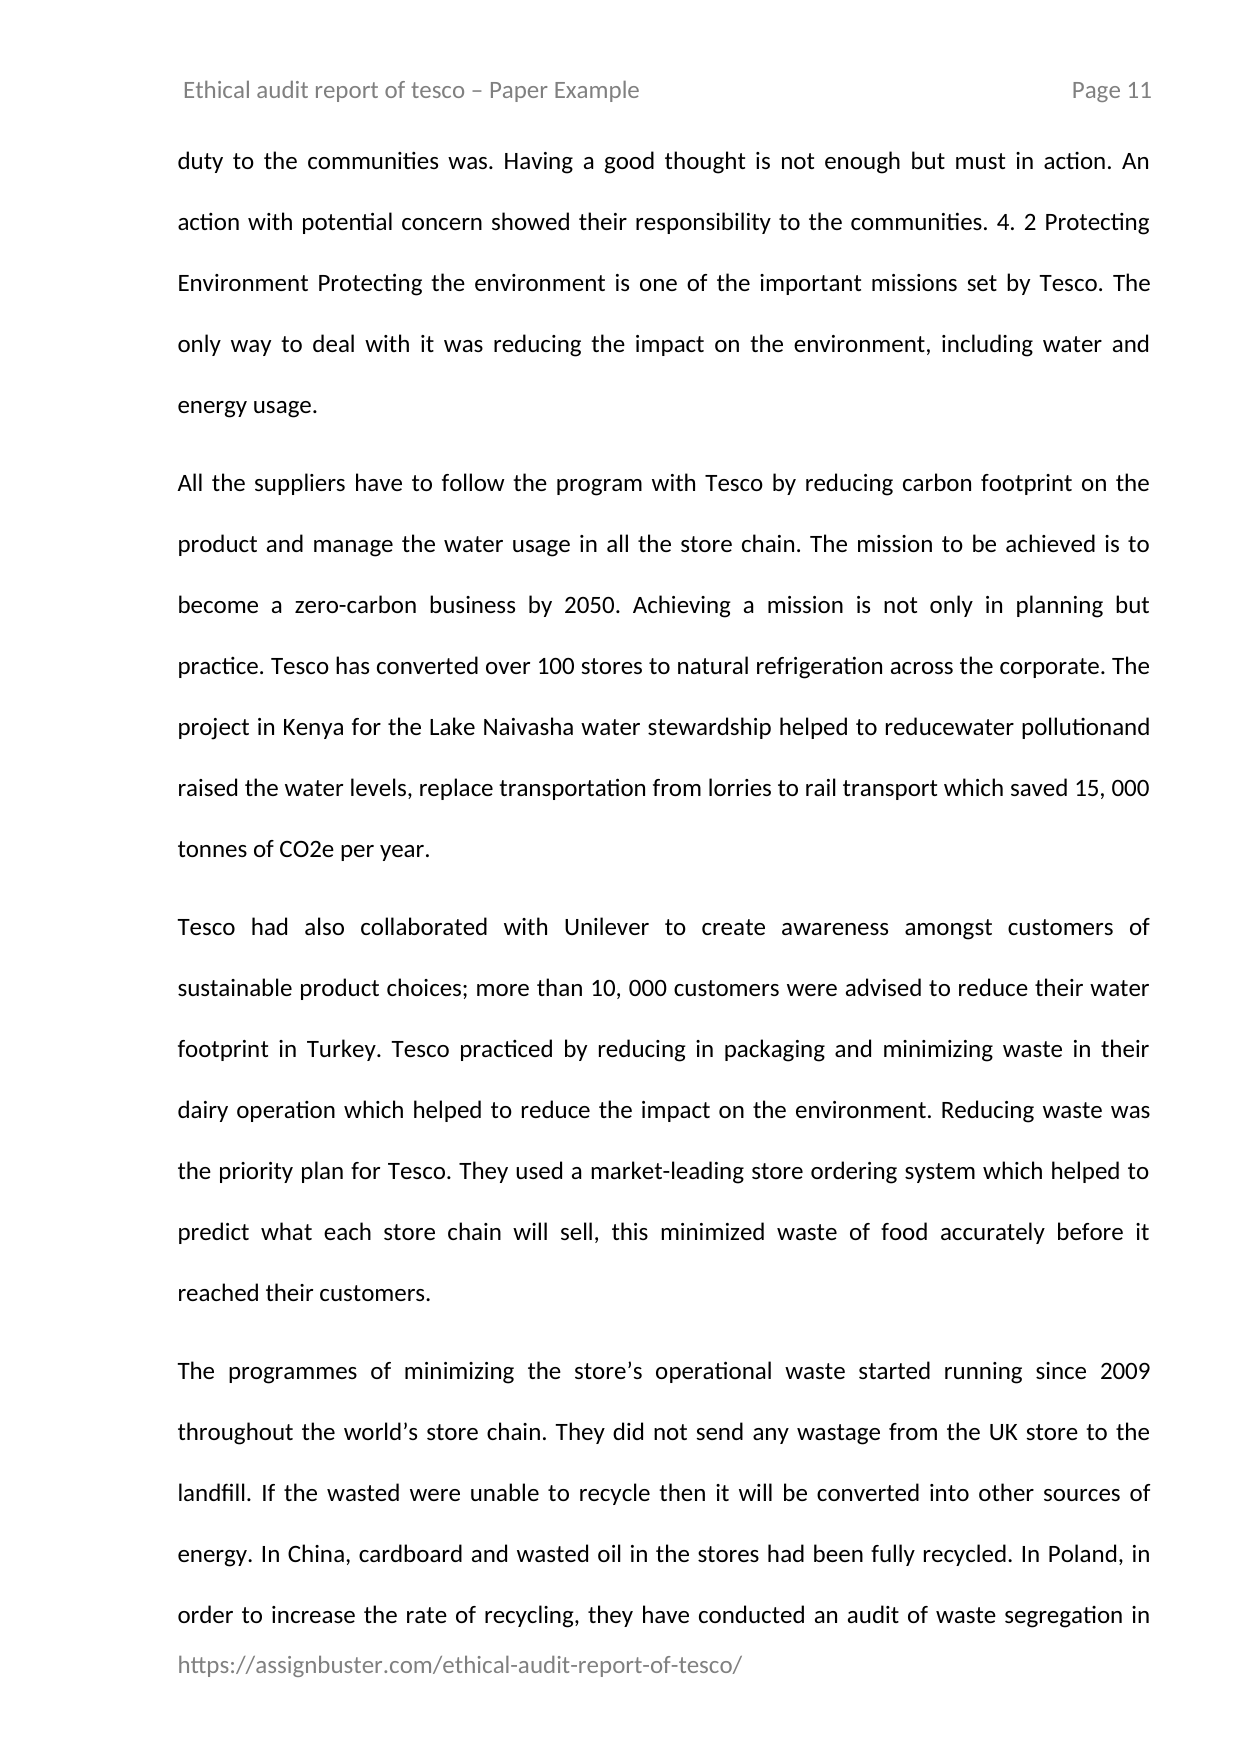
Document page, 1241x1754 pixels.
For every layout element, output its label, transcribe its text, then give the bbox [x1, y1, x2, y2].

text Tesco had also collaborated with Unilever to create awareness amongst customers of sustainable product choices; more than 10, 000 customers were advised to reduce their water footprint in Turkey. Tesco practiced by reducing in packaging and minimizing waste in their dairy operation which helped to reduce the impact on the environment. Reducing waste was the priority plan for Tesco. They used a market-leading store ordering system which helped to predict what each store chain will sell, this minimized waste of food accurately before it reached their customers. [177, 911, 1152, 1308]
text All the suppliers have to follow the program with Tesco by reducing carbon footprint on the product and manage the water usage in all the store chain. The mission to be achieved is to become a zero-carbon business by 2050. Achieving a mission is not only in planning but practice. Tesco has converted over 100 stores to natural refrigeration across the corporate. The project in Kenya for the Lake Naivasha water stewardship helped to reducewater pollutionand raised the water levels, replace transportation from lorries to rail transport which saved 15, 000 tonnes of CO2e per year. [177, 467, 1152, 864]
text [177, 1355, 1152, 1629]
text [177, 145, 1152, 420]
